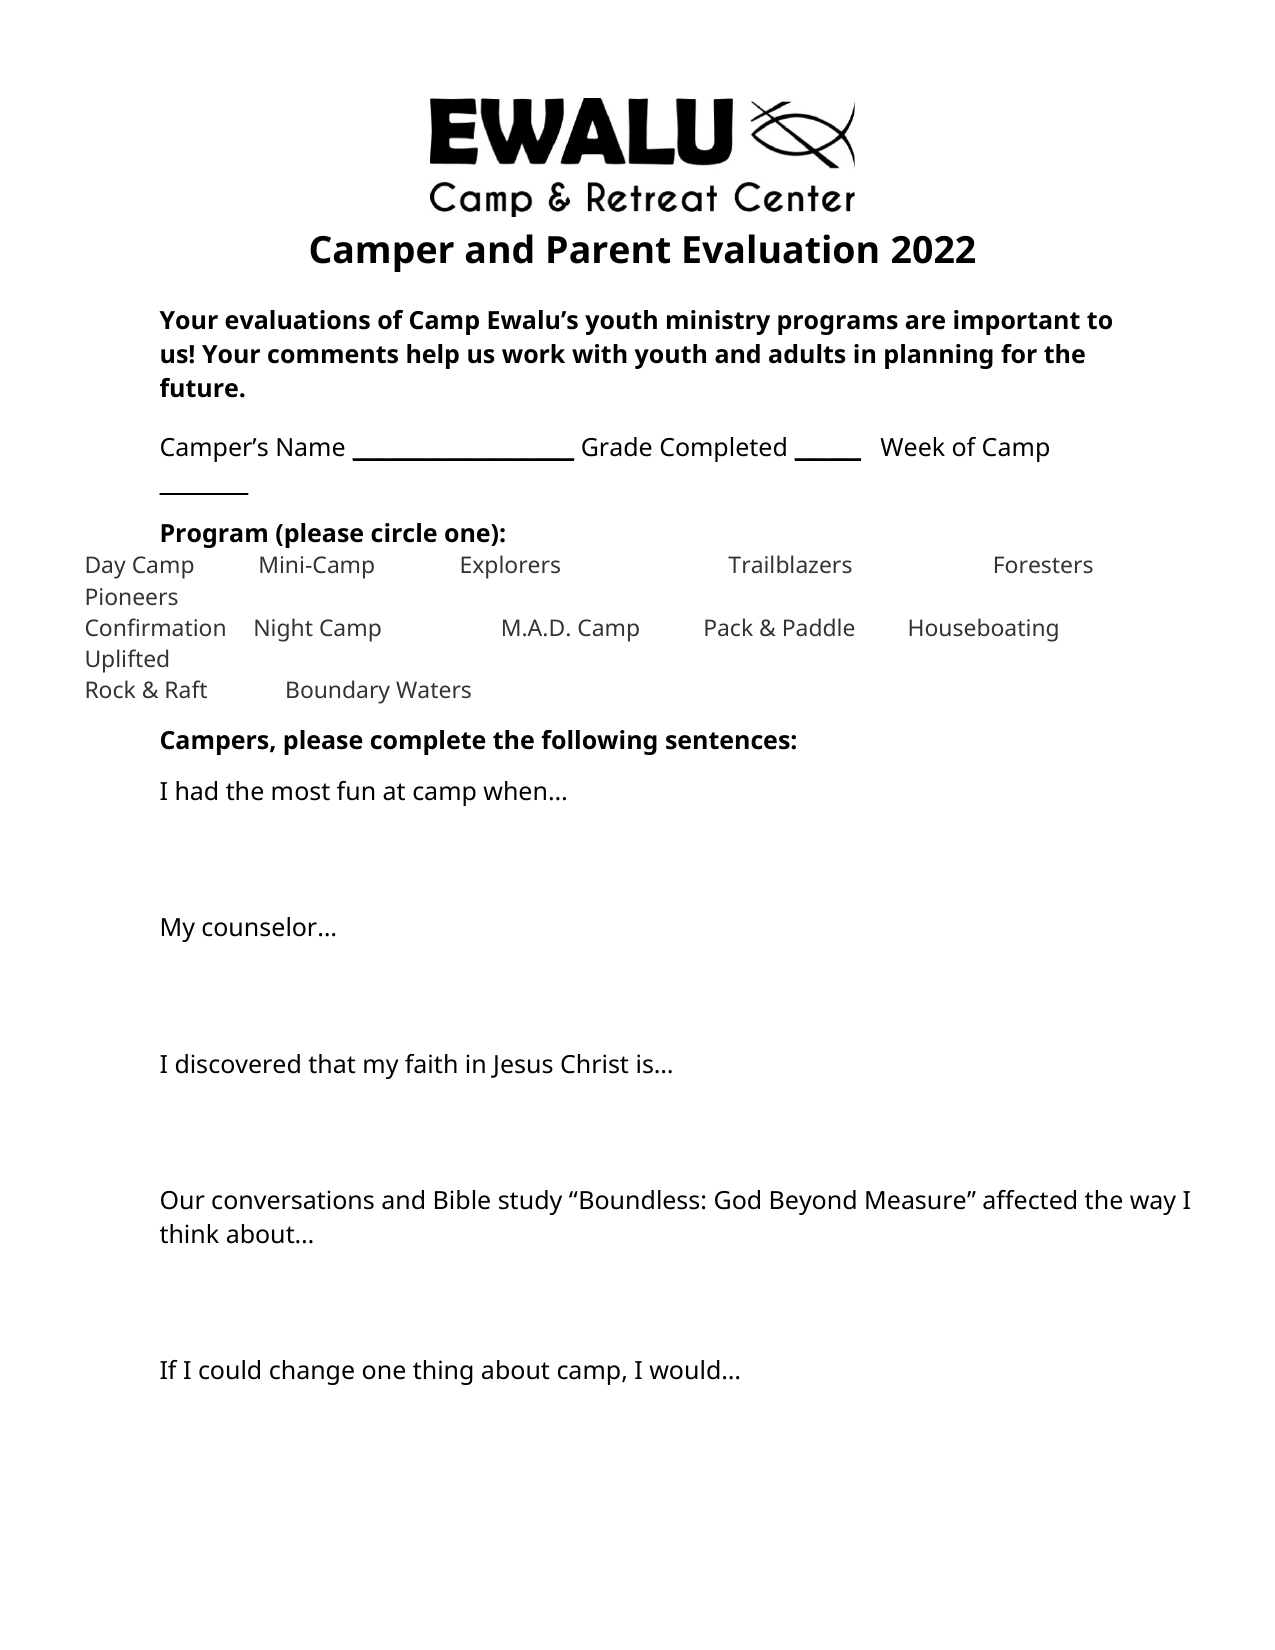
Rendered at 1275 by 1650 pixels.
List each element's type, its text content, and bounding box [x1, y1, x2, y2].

text I had the most fun at camp when… [159, 774, 1219, 808]
text Day Camp Mini-Camp Explorers Trailblazers Foresters Pioneers [84, 549, 1245, 612]
text Program (please circle one): [159, 515, 1125, 549]
text Your evaluations of ’s youth ministry programs are important to us! Your comments help us work with youth and adults in planning for the future. [159, 302, 1125, 404]
text Rock & Raft Boundary Waters [84, 674, 1228, 706]
text Camper and Parent Evaluation 2022 [159, 223, 1125, 274]
text My counselor… [159, 910, 1219, 944]
text If I could change one thing about camp, I would… [159, 1353, 1219, 1387]
picture [430, 98, 855, 217]
text I discovered that my faith in Jesus Christ is… [159, 1046, 1219, 1080]
text Confirmation Night Camp M.A.D. Camp Pack & Paddle Houseboating Uplifted [84, 612, 1228, 674]
text Campers, please complete the following sentences: [159, 723, 1219, 757]
text Camper’s Name ____________________ Grade Completed ______ Week of Camp ________ [159, 430, 1125, 498]
text Our conversations and Bible study “Boundless: God Beyond Measure” affected the way I think about… [159, 1183, 1219, 1251]
